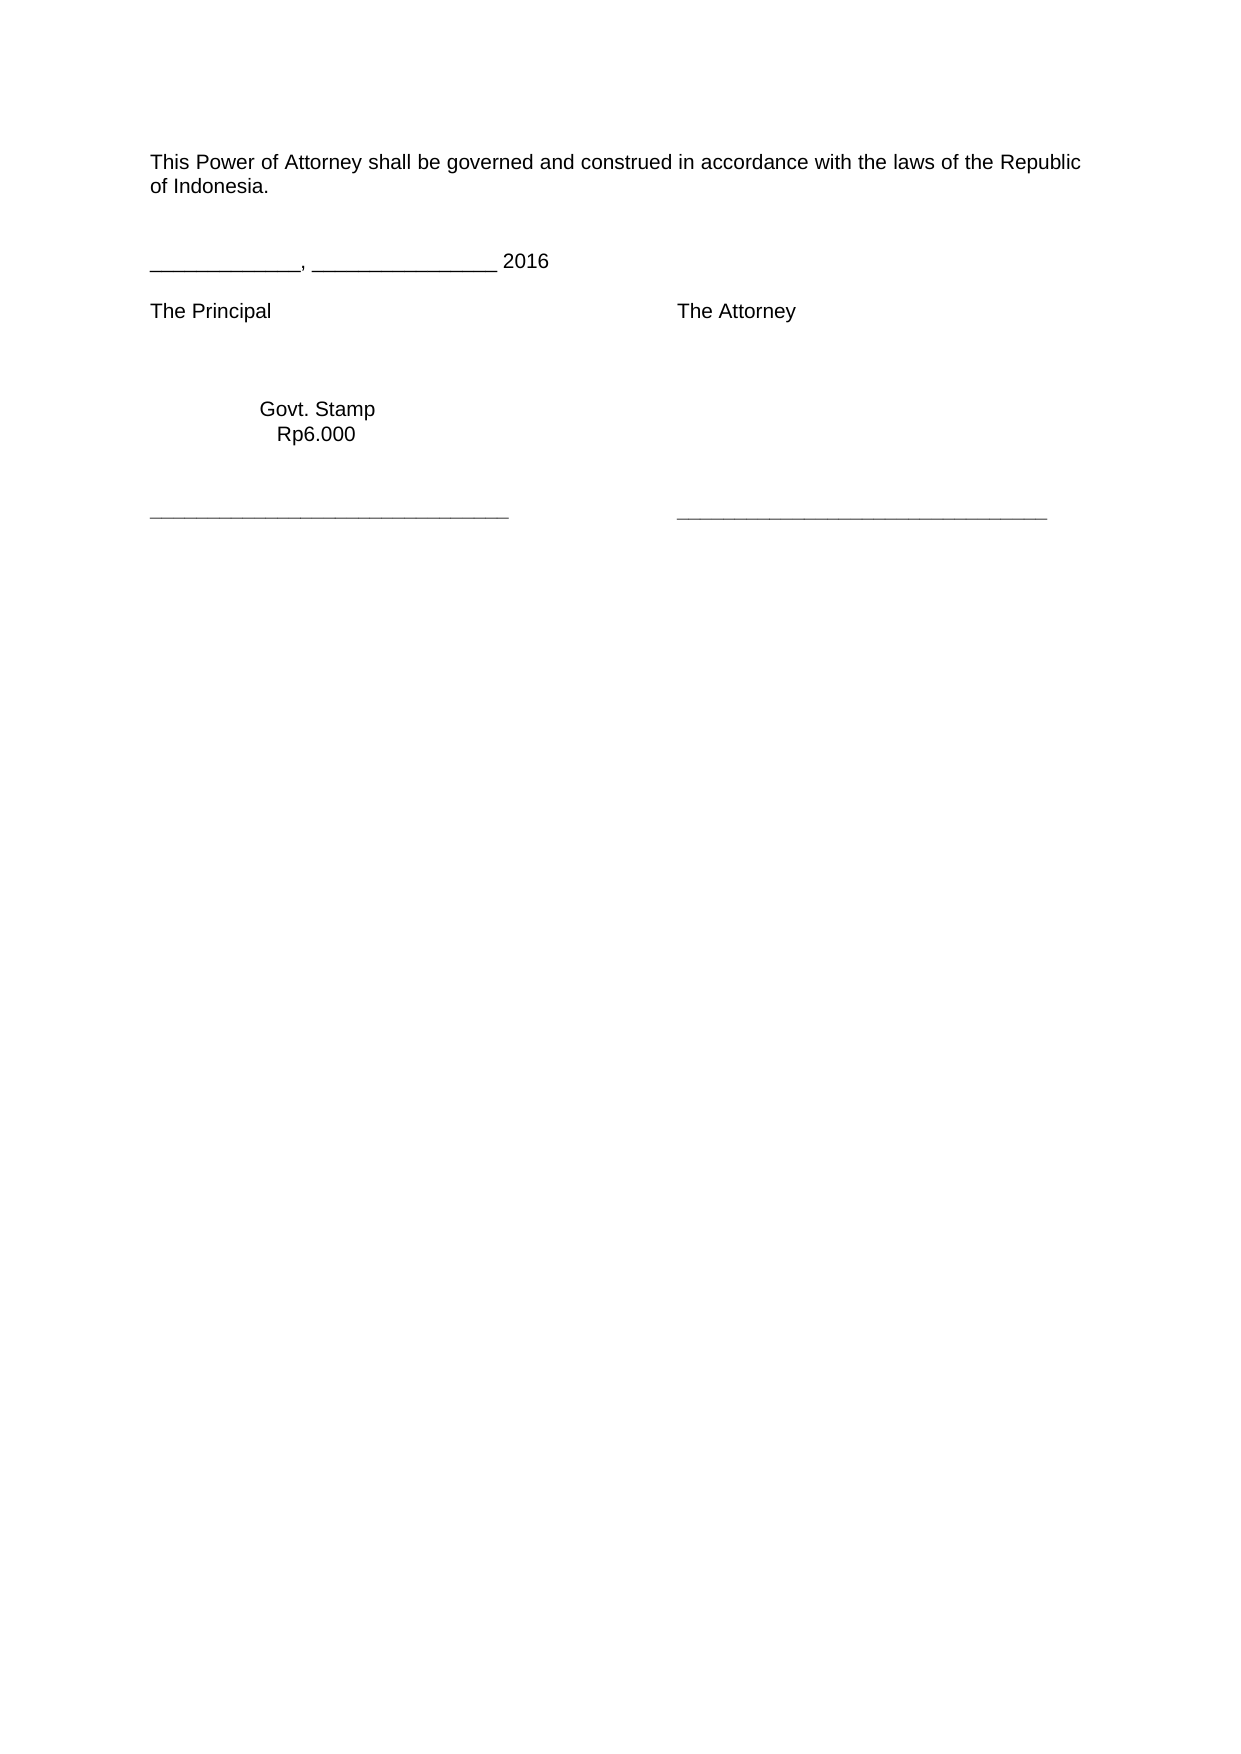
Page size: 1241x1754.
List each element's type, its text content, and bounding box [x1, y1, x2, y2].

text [150, 150, 1082, 198]
table_header The Principal Govt. Stamp Rp6.000 _______________________________ [139, 298, 666, 546]
table_header The Attorney ________________________________ [666, 298, 1144, 546]
text _____________, ________________ 2016 [150, 249, 1082, 273]
